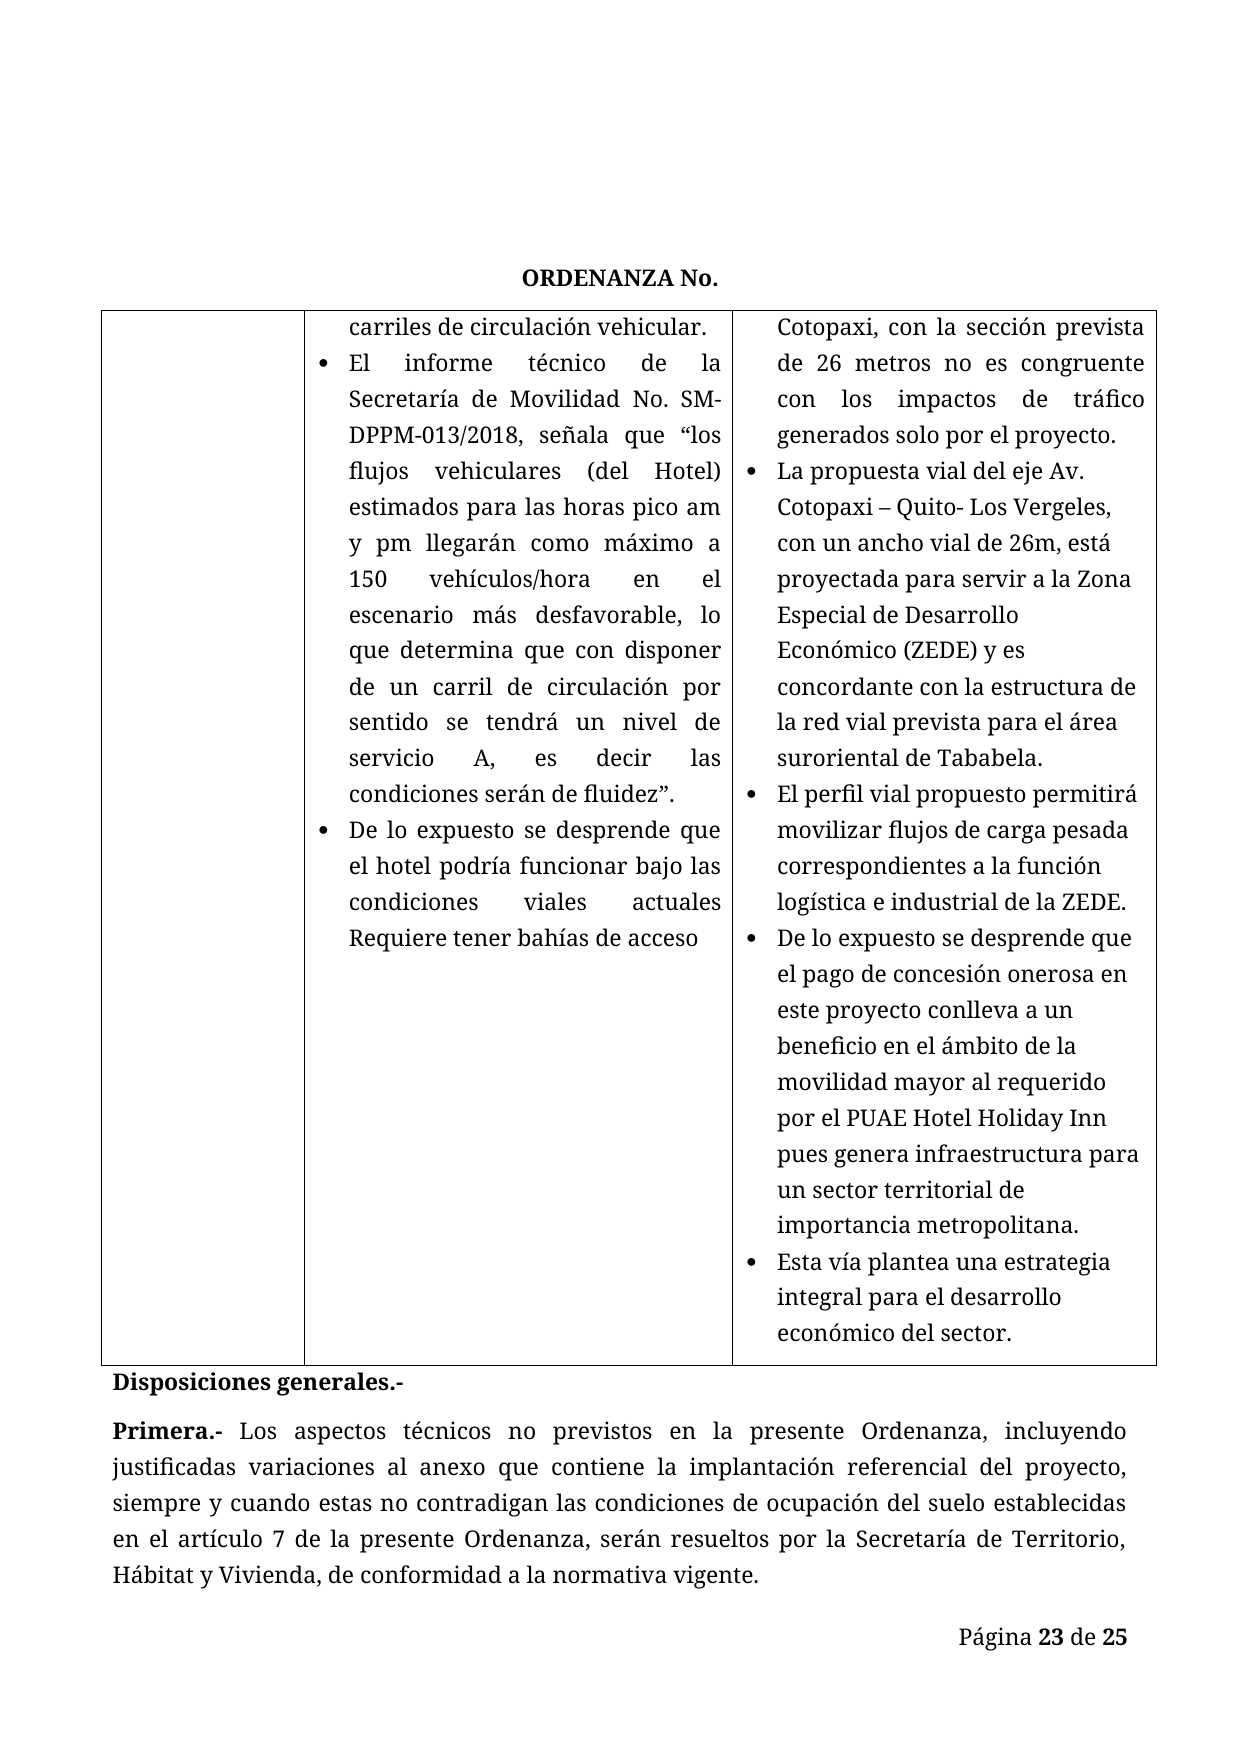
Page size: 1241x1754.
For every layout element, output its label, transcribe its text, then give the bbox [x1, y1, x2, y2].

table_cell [102, 311, 304, 1365]
text Disposiciones generales.- [112, 1366, 1128, 1398]
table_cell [305, 311, 732, 1365]
text Primera.- Los aspectos técnicos no previstos en la presente Ordenanza, incluyendo justificadas variaciones al anexo que contiene la implantación referencial del proyecto, siempre y cuando estas no contradigan las condiciones de ocupación del suelo establecidas en el artículo 7 de la presente Ordenanza, serán resueltos por la Secretaría de Territorio, Hábitat y Vivienda, de conformidad a la normativa vigente. [112, 1415, 1128, 1590]
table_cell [733, 311, 1156, 1365]
